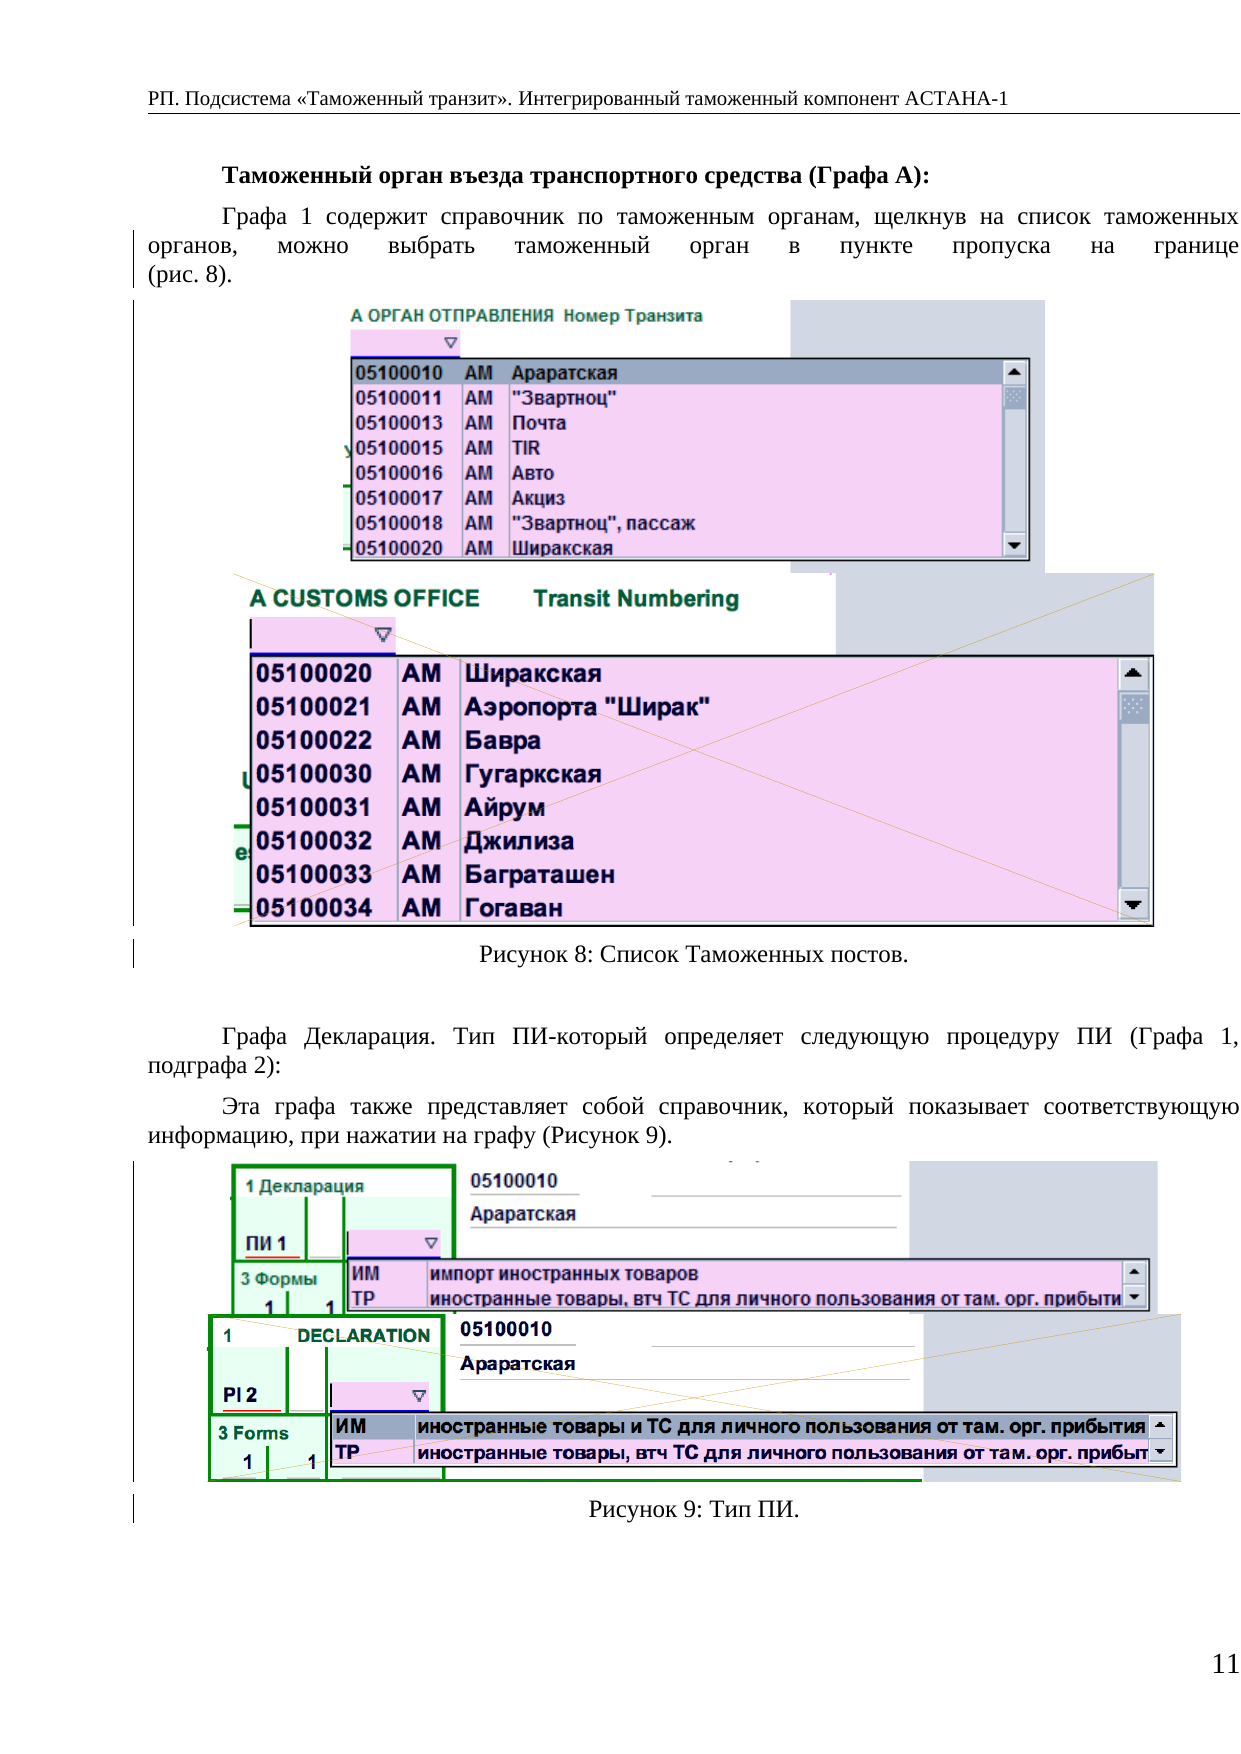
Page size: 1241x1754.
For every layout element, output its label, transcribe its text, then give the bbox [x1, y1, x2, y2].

picture [235, 751, 1153, 927]
text Эта графа также представляет собой справочник, который показывает соответствующую информацию, при нажатии на графу (Рисунок 9). [148, 1091, 1240, 1149]
picture [206, 1315, 688, 1481]
picture [211, 1399, 1177, 1482]
picture [213, 1161, 1175, 1397]
picture [700, 1315, 1182, 1481]
picture [233, 575, 691, 925]
text Графа Декларация. Тип ПИ-который определяет следующую процедуру ПИ (Графа 1, подграфа 2): [148, 1021, 1240, 1079]
text Графа 1 содержит справочник по таможенным органам, щелкнув на список таможенных органов, можно выбрать таможенный орган в пункте пропуска на границе(рис. 8). [148, 201, 1240, 288]
text Рисунок 9: Тип ПИ. [148, 1494, 1240, 1523]
picture [697, 574, 1155, 926]
text Таможенный орган въезда транспортного средства (Графа A): [148, 160, 1240, 189]
text Рисунок 8: Список Таможенных постов. [148, 939, 1240, 967]
picture [235, 300, 1153, 749]
